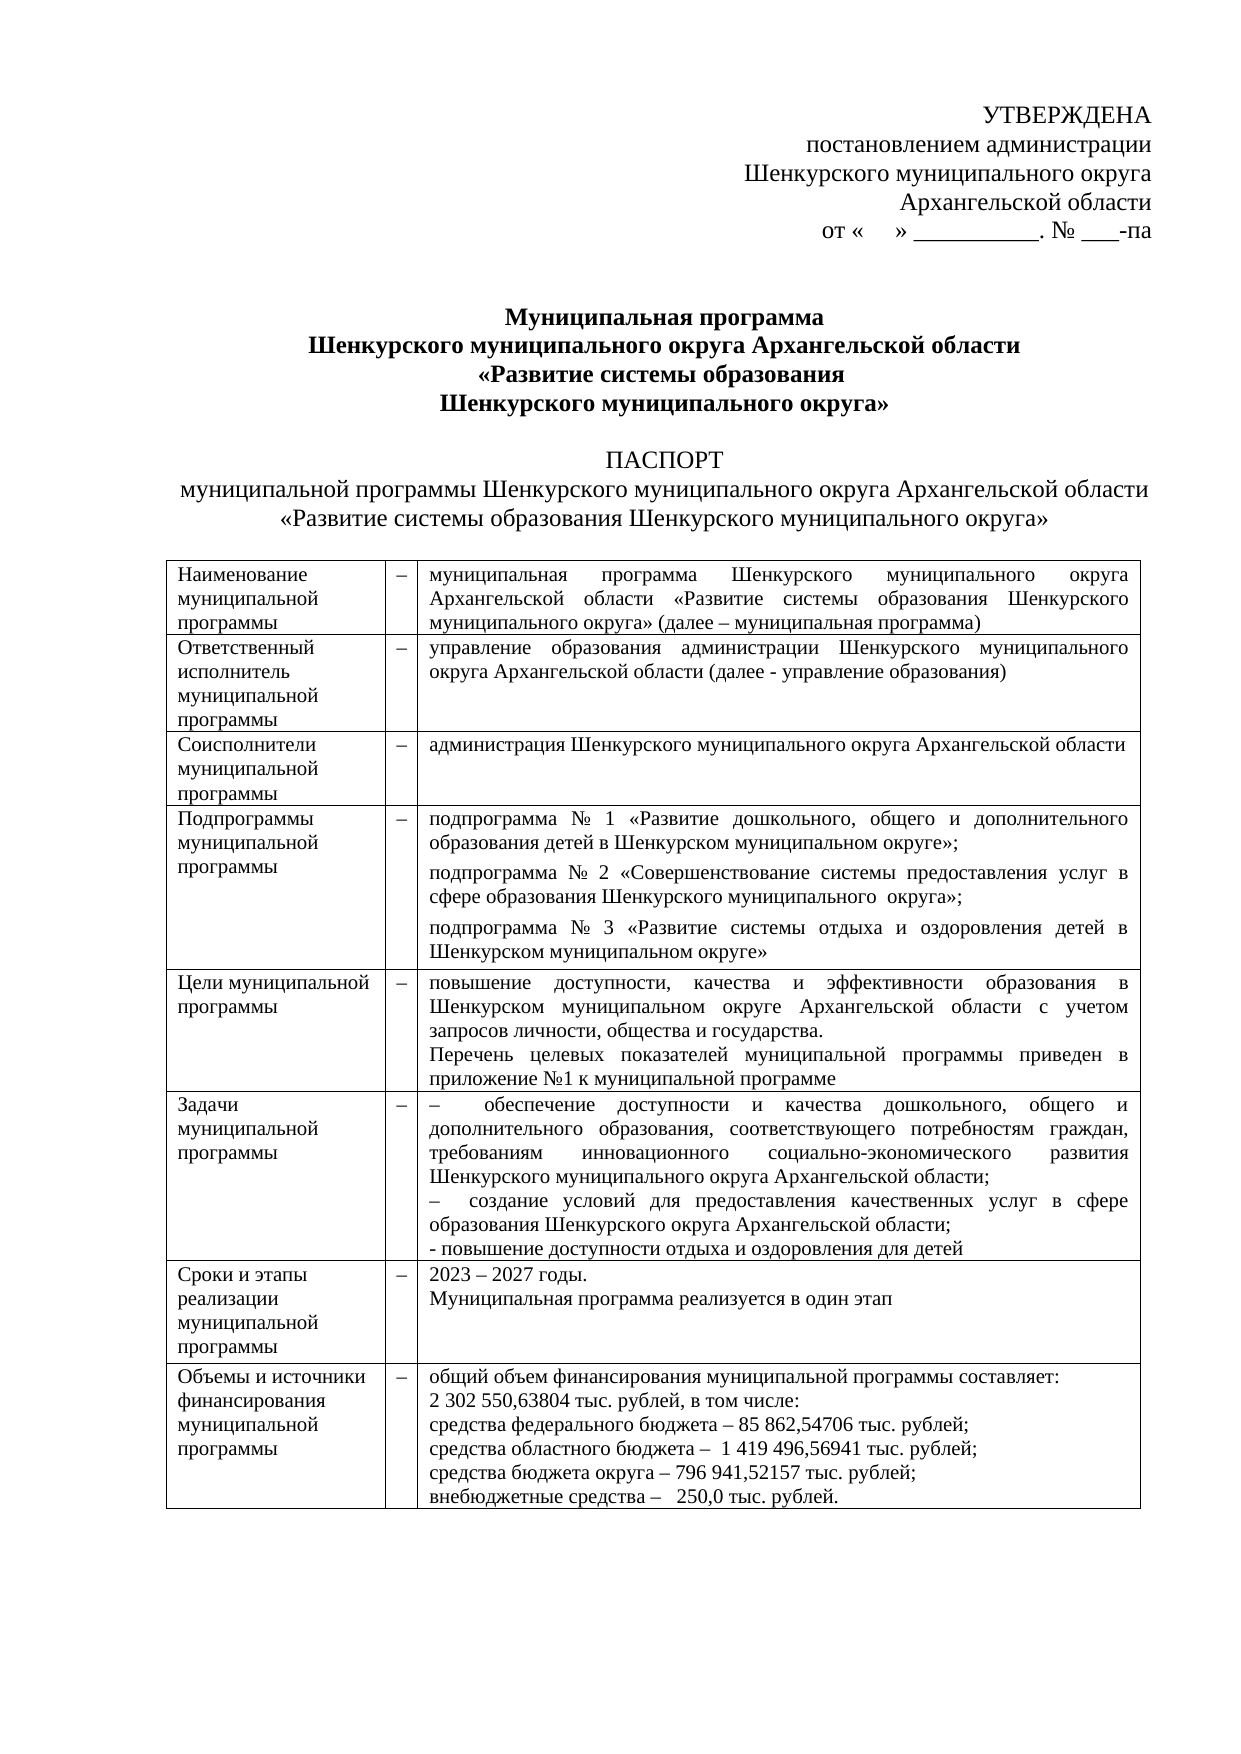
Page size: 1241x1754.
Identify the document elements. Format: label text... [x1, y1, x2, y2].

text Шенкурского муниципального округа [177, 158, 1152, 187]
table_cell – [386, 1364, 417, 1508]
table_cell повышение доступности, качества и эффективности образования в Шенкурском муниципальном округе Архангельской области с учетом запросов личности, общества и государства. Перечень целевых показателей муниципальной программы приведен в приложение №1 к муниципальной программе [418, 970, 1140, 1091]
table_cell Цели муниципальной программы [167, 970, 385, 1091]
table_cell администрация Шенкурского муниципального округа Архангельской области [418, 732, 1140, 805]
text «Развитие системы образования Шенкурского муниципального округа» [177, 503, 1152, 532]
text Муниципальная программа [177, 302, 1152, 330]
table_cell управление образования администрации Шенкурского муниципального округа Архангельской области (далее - управление образования) [418, 635, 1140, 731]
table_cell общий объем финансирования муниципальной программы составляет: 2 302 550,63804 тыс. рублей, в том числе: средства федерального бюджета – 85 862,54706 тыс. рублей; средства областного бюджета – 1 419 496,56941 тыс. рублей; средства бюджета округа – 796 941,52157 тыс. рублей; внебюджетные средства – 250,0 тыс. рублей. [418, 1364, 1140, 1508]
table_cell – [386, 1261, 417, 1363]
text Архангельской области [177, 187, 1152, 215]
table_cell Подпрограммы муниципальной программы [167, 806, 385, 969]
table_cell 2023 – 2027 годы. Муниципальная программа реализуется в один этап [418, 1261, 1140, 1363]
text «Развитие системы образования Шенкурского муниципального округа» [177, 359, 1152, 417]
table_cell – [386, 970, 417, 1091]
table_header муниципальная программа Шенкурского муниципального округа Архангельской области «Развитие системы образования Шенкурского муниципального округа» (далее – муниципальная программа) [418, 561, 1140, 634]
table_cell – [386, 1092, 417, 1260]
table_cell – [386, 806, 417, 969]
table_cell подпрограмма № 1 «Развитие дошкольного, общего и дополнительного образования детей в Шенкурском муниципальном округе»; подпрограмма № 2 «Совершенствование системы предоставления услуг в сфере образования Шенкурского муниципального округа»; подпрограмма № 3 «Развитие системы отдыха и оздоровления детей в Шенкурском муниципальном округе» [418, 806, 1140, 969]
table_header – [386, 561, 417, 634]
text постановлением администрации [177, 129, 1152, 158]
text Шенкурского муниципального округа Архангельской области [177, 330, 1152, 359]
table_cell – [386, 635, 417, 731]
table_cell Задачи муниципальной программы [167, 1092, 385, 1260]
table_header Наименование муниципальной программы [167, 561, 385, 634]
table_cell – обеспечение доступности и качества дошкольного, общего и дополнительного образования, соответствующего потребностям граждан, требованиям инновационного социально-экономического развития Шенкурского муниципального округа Архангельской области; – создание условий для предоставления качественных услуг в сфере образования Шенкурского округа Архангельской области; - повышение доступности отдыха и оздоровления для детей [418, 1092, 1140, 1260]
text муниципальной программы Шенкурского муниципального округа Архангельской области [177, 474, 1152, 503]
table_cell – [386, 732, 417, 805]
table_cell Объемы и источники финансирования муниципальной программы [167, 1364, 385, 1508]
table_cell Сроки и этапы реализации муниципальной программы [167, 1261, 385, 1363]
table_cell Соисполнители муниципальной программы [167, 732, 385, 805]
text ПАСПОРТ [177, 445, 1152, 474]
text УТВЕРЖДЕНА [177, 100, 1152, 129]
table_cell Ответственный исполнитель муниципальной программы [167, 635, 385, 731]
text от « » __________. № ___-па [177, 215, 1152, 244]
